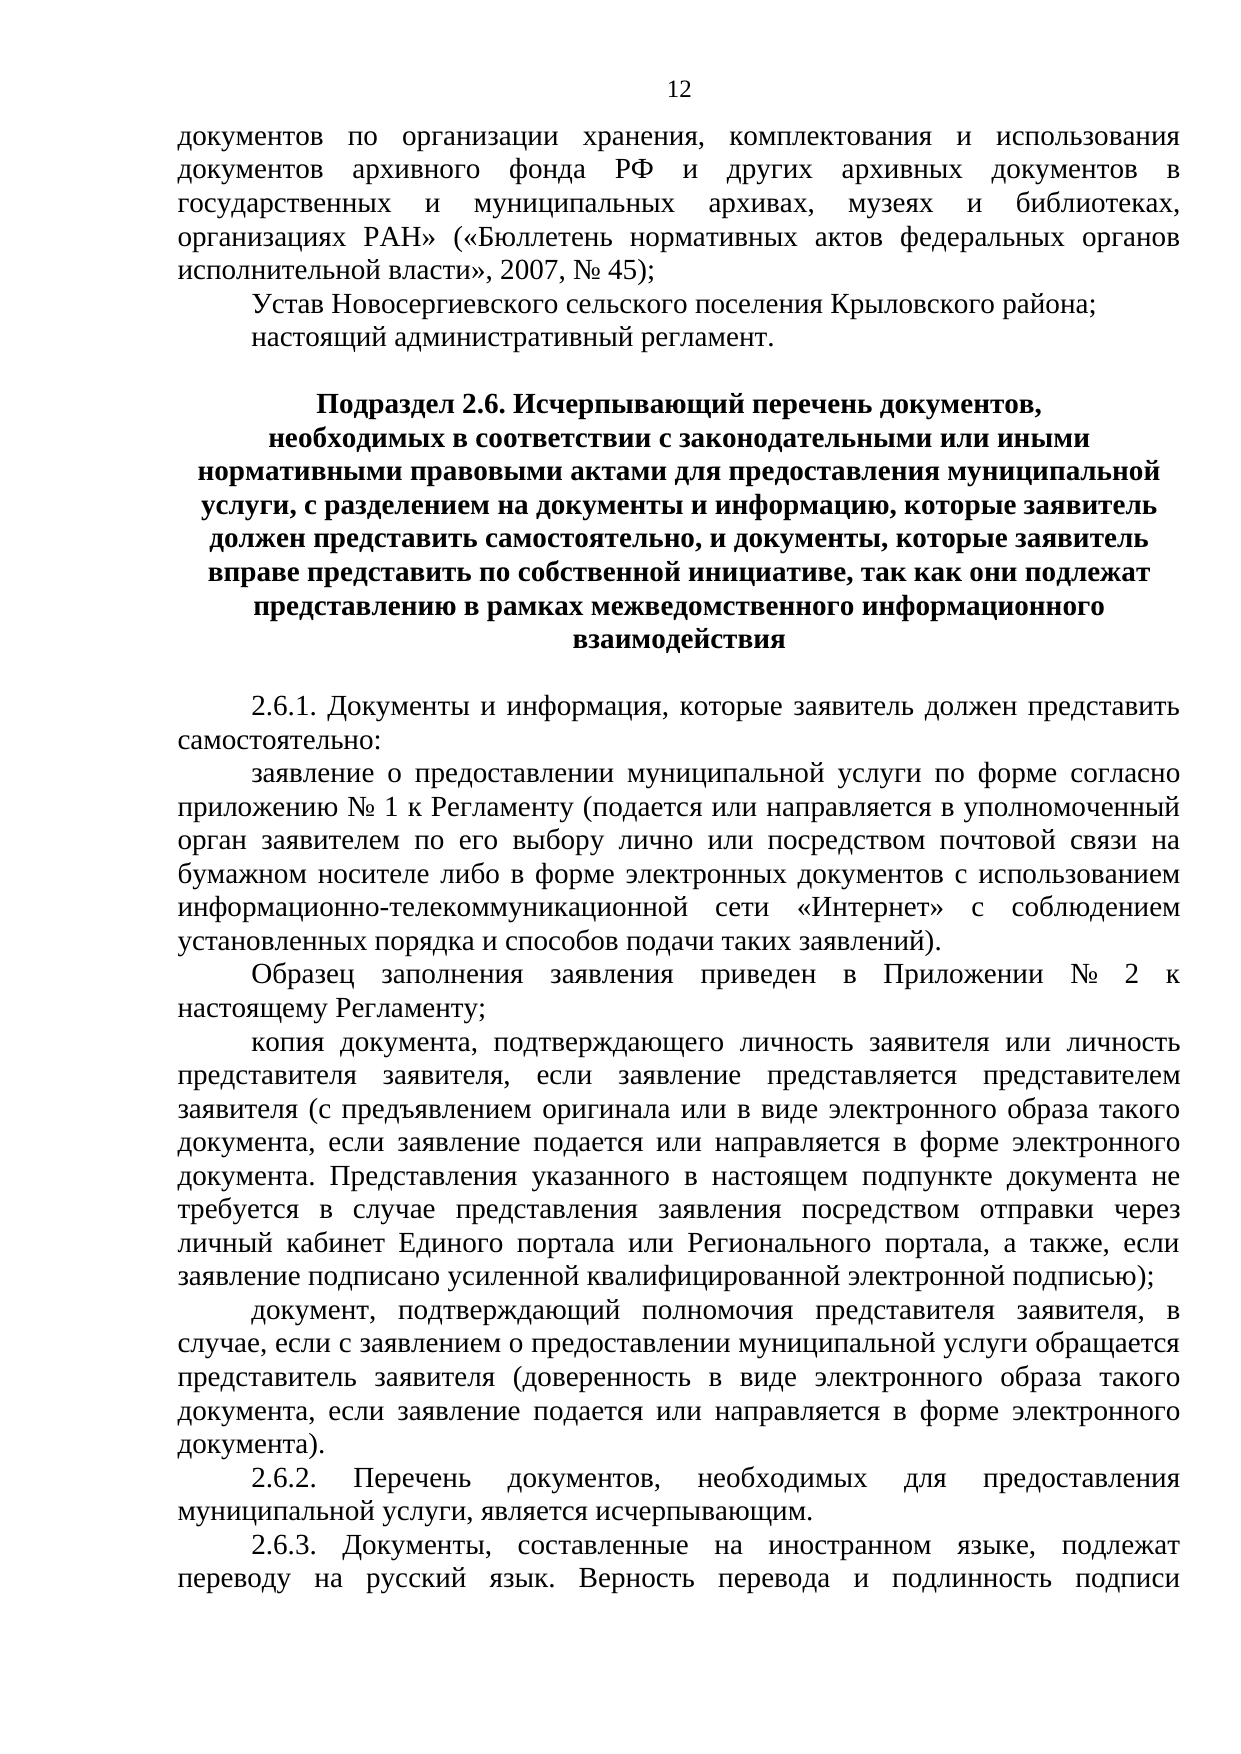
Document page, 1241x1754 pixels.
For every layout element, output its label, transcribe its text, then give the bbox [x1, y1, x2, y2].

text настоящий административный регламент. [177, 319, 1181, 353]
text взаимодействия [177, 621, 1181, 655]
text Устав Новосергиевского сельского поселения Крыловского района; [177, 286, 1181, 319]
text необходимых в соответствии с законодательными или иными [177, 420, 1181, 453]
text Подраздел 2.6. Исчерпывающий перечень документов, [177, 386, 1181, 420]
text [177, 1527, 1181, 1594]
text копия документа, подтверждающего личность заявителя или личность представителя заявителя, если заявление представляется представителем заявителя (с предъявлением оригинала или в виде электронного образа такого документа, если заявление подается или направляется в форме электронного документа. Представления указанного в настоящем подпункте документа не требуется в случае представления заявления посредством отправки через личный кабинет Единого портала или Регионального портала, а также, если заявление подписано усиленной квалифицированной электронной подписью); [177, 1024, 1181, 1292]
text Образец заполнения заявления приведен в Приложении № 2 к настоящему Регламенту; [177, 957, 1181, 1024]
text нормативными правовыми актами для предоставления муниципальной услуги, с разделением на документы и информацию, которые заявитель должен представить самостоятельно, и документы, которые заявитель вправе представить по собственной инициативе, так как они подлежат представлению в рамках межведомственного информационного [177, 453, 1181, 621]
text заявление о предоставлении муниципальной услуги по форме согласно приложению № 1 к Регламенту (подается или направляется в уполномоченный орган заявителем по его выбору лично или посредством почтовой связи на бумажном носителе либо в форме электронных документов с использованием информационно-телекоммуникационной сети «Интернет» с соблюдением установленных порядка и способов подачи таких заявлений). [177, 755, 1181, 957]
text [177, 118, 1181, 286]
text документ, подтверждающий полномочия представителя заявителя, в случае, если с заявлением о предоставлении муниципальной услуги обращается представитель заявителя (доверенность в виде электронного образа такого документа, если заявление подается или направляется в форме электронного документа). [177, 1292, 1181, 1460]
text 2.6.1. Документы и информация, которые заявитель должен представить самостоятельно: [177, 688, 1181, 755]
text 2.6.2. Перечень документов, необходимых для предоставления муниципальной услуги, является исчерпывающим. [177, 1460, 1181, 1527]
